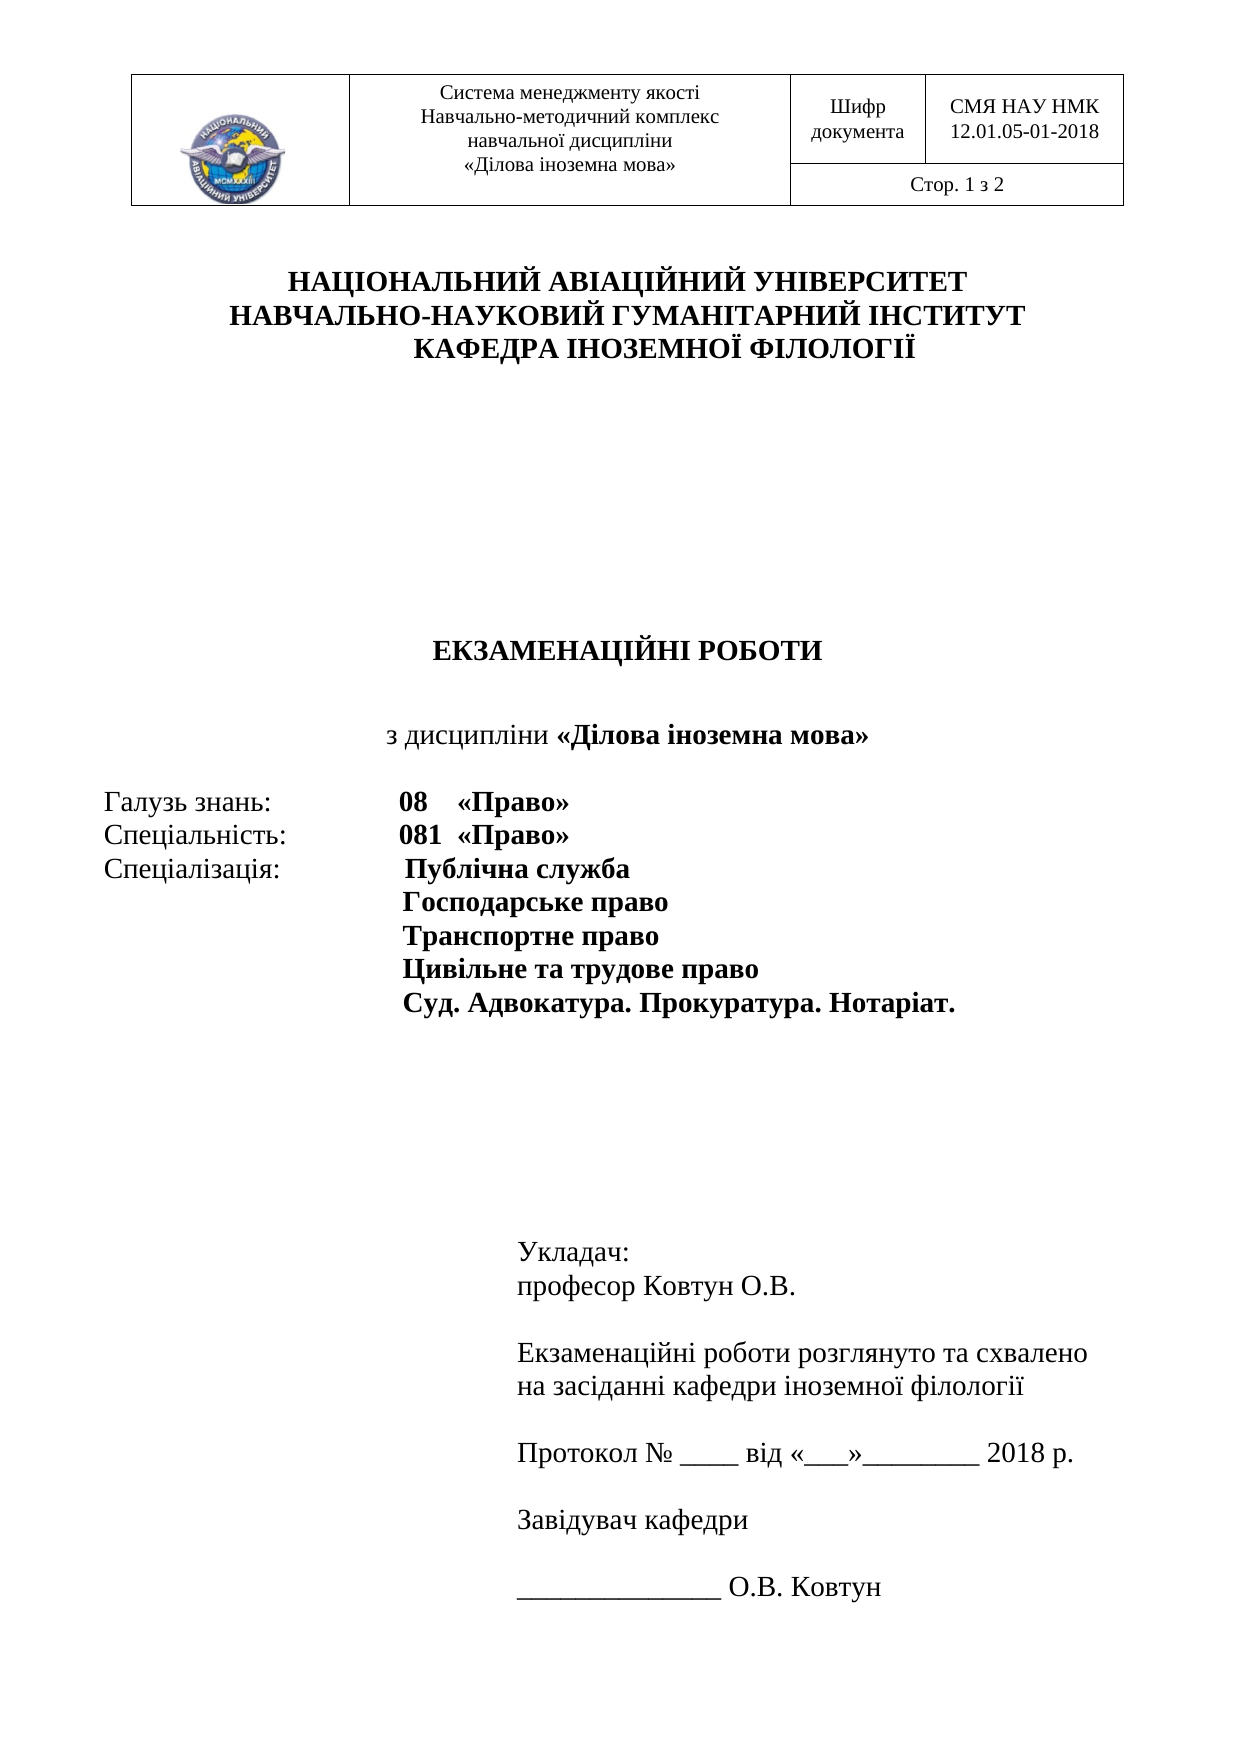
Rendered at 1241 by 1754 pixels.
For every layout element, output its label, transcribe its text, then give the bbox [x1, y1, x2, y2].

text Транспортне право [103, 918, 1152, 952]
text Спеціалізація: Публічна служба [103, 851, 1152, 884]
text з дисципліни «Ділова іноземна мова» [103, 717, 1152, 750]
text ЕКЗАМЕНАЦІЙНІ РОБОТИ [103, 633, 1152, 667]
picture [178, 111, 285, 203]
text Кафедра ІНОЗЕМНОЇ ФІЛОЛОГІЇ [103, 331, 1152, 365]
text ______________ О.В. Ковтун [103, 1569, 1152, 1603]
text Навчально-науковий Гуманітарний інститут [103, 298, 1152, 331]
text Завідувач кафедри [103, 1502, 1152, 1536]
subtitle Галузь знань: 08 «Право» [103, 784, 1152, 817]
text професор Ковтун О.В. [103, 1268, 1152, 1301]
text Господарське право [103, 884, 1152, 918]
text Цивільне та трудове право [103, 952, 1152, 985]
text Укладач: [103, 1234, 1152, 1268]
text Екзаменаційні роботи розглянуто та схвалено на засіданні кафедри іноземної філології [517, 1335, 1152, 1402]
text Суд. Адвокатура. Прокуратура. Нотаріат. [103, 985, 1152, 1019]
text Протокол № ____ від «___»________ 2018 р. [103, 1435, 1152, 1469]
text Національний авіаційний університет [103, 264, 1152, 298]
subtitle Спеціальність: 081 «Право» [103, 817, 1152, 851]
